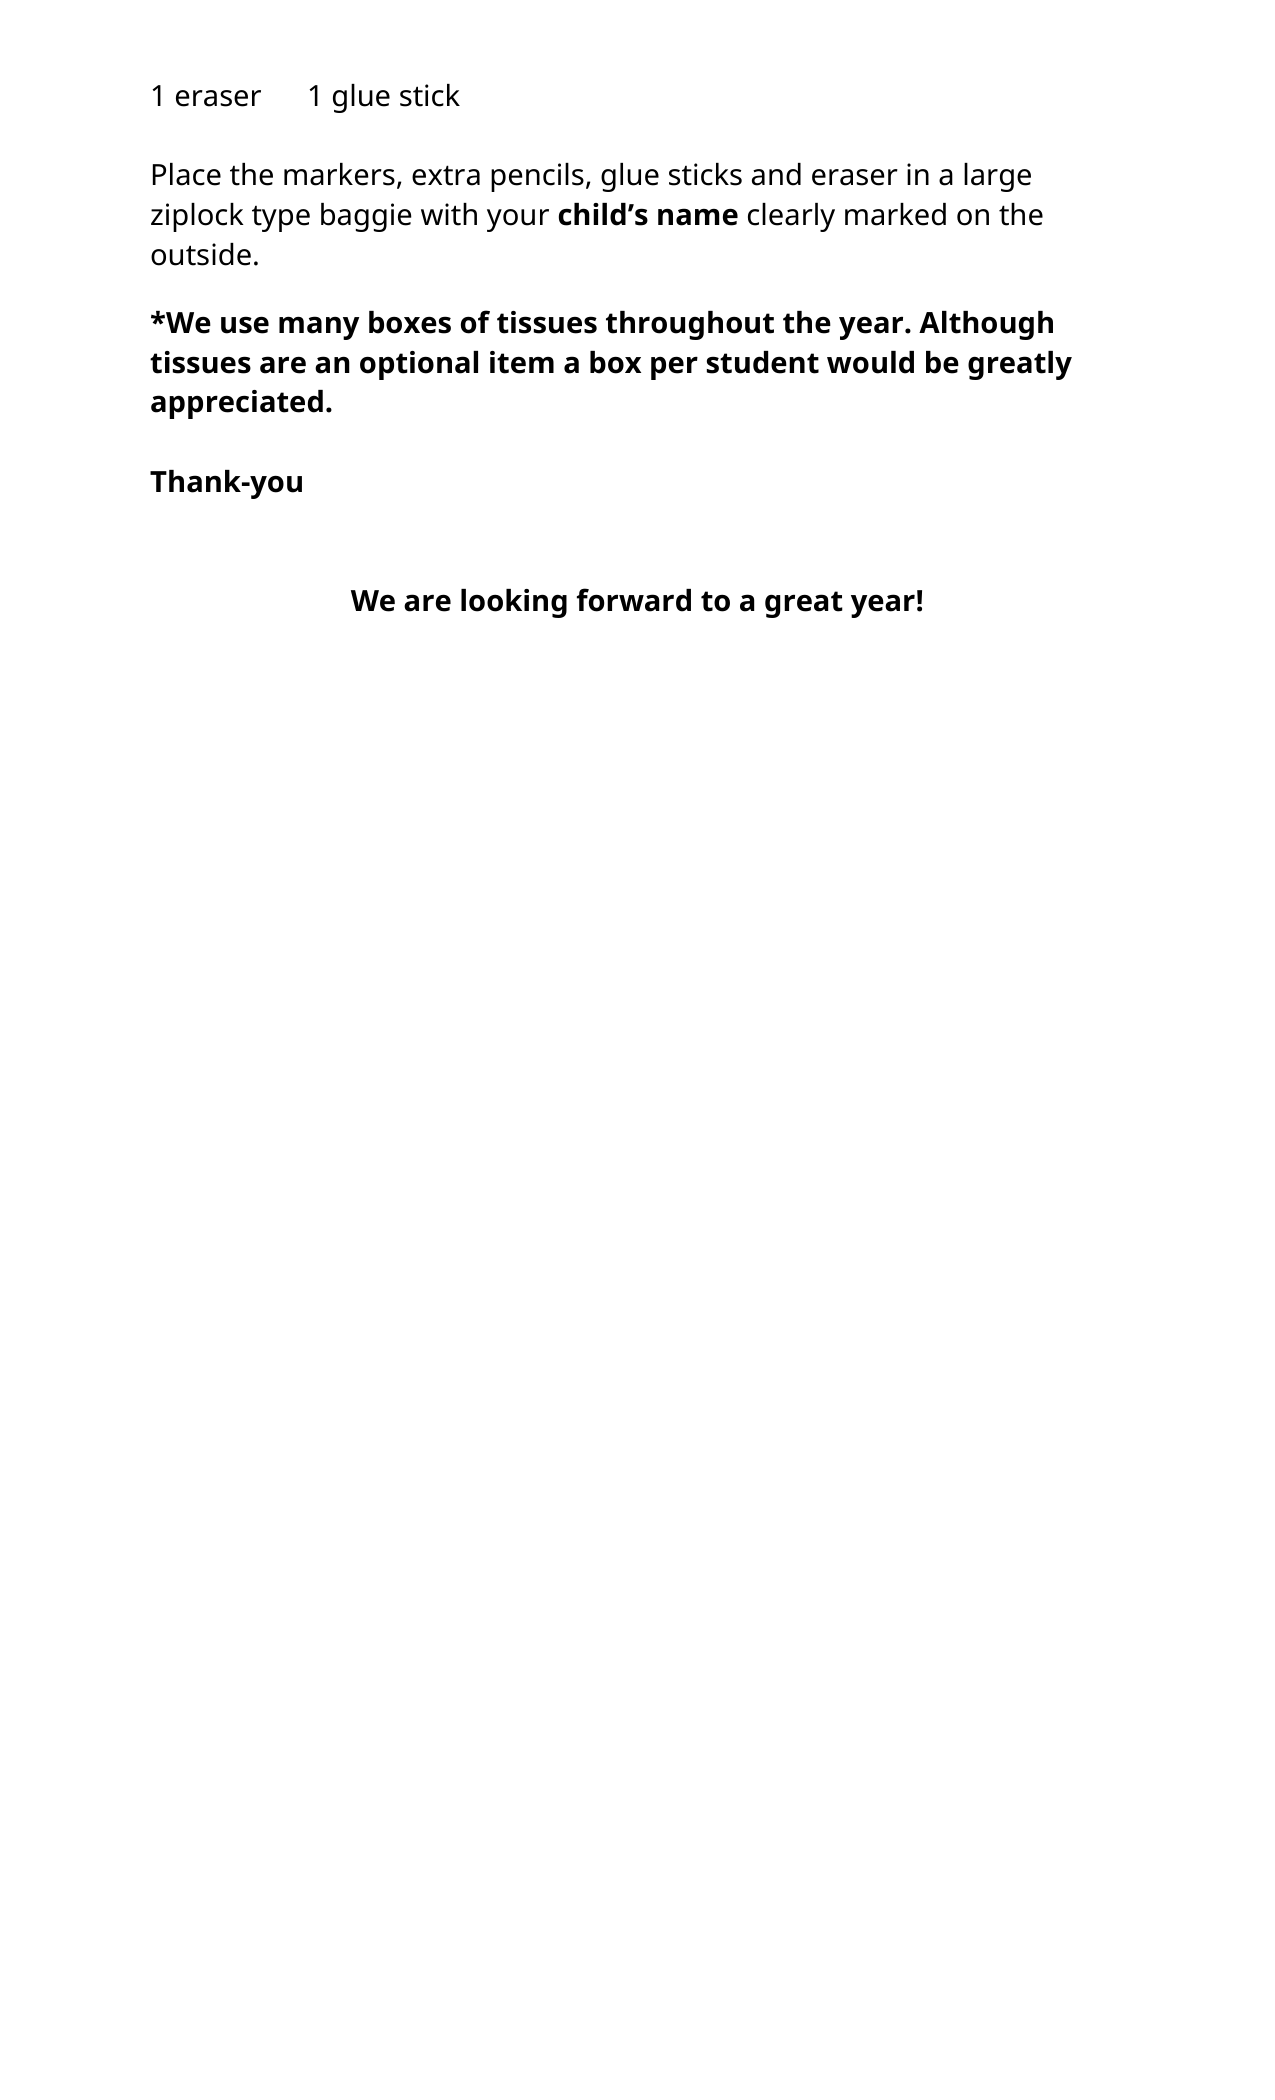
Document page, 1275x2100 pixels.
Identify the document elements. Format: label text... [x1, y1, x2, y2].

text Place the markers, extra pencils, glue sticks and eraser in a large ziplock type baggie with your child’s name clearly marked on the outside. [150, 154, 1125, 273]
text Thank-you [150, 461, 1125, 501]
text We are looking forward to a great year! [150, 580, 1125, 620]
text *We use many boxes of tissues throughout the year. Although tissues are an optional item a box per student would be greatly appreciated. [150, 302, 1125, 421]
text 1 eraser 1 glue stick [150, 75, 1125, 115]
